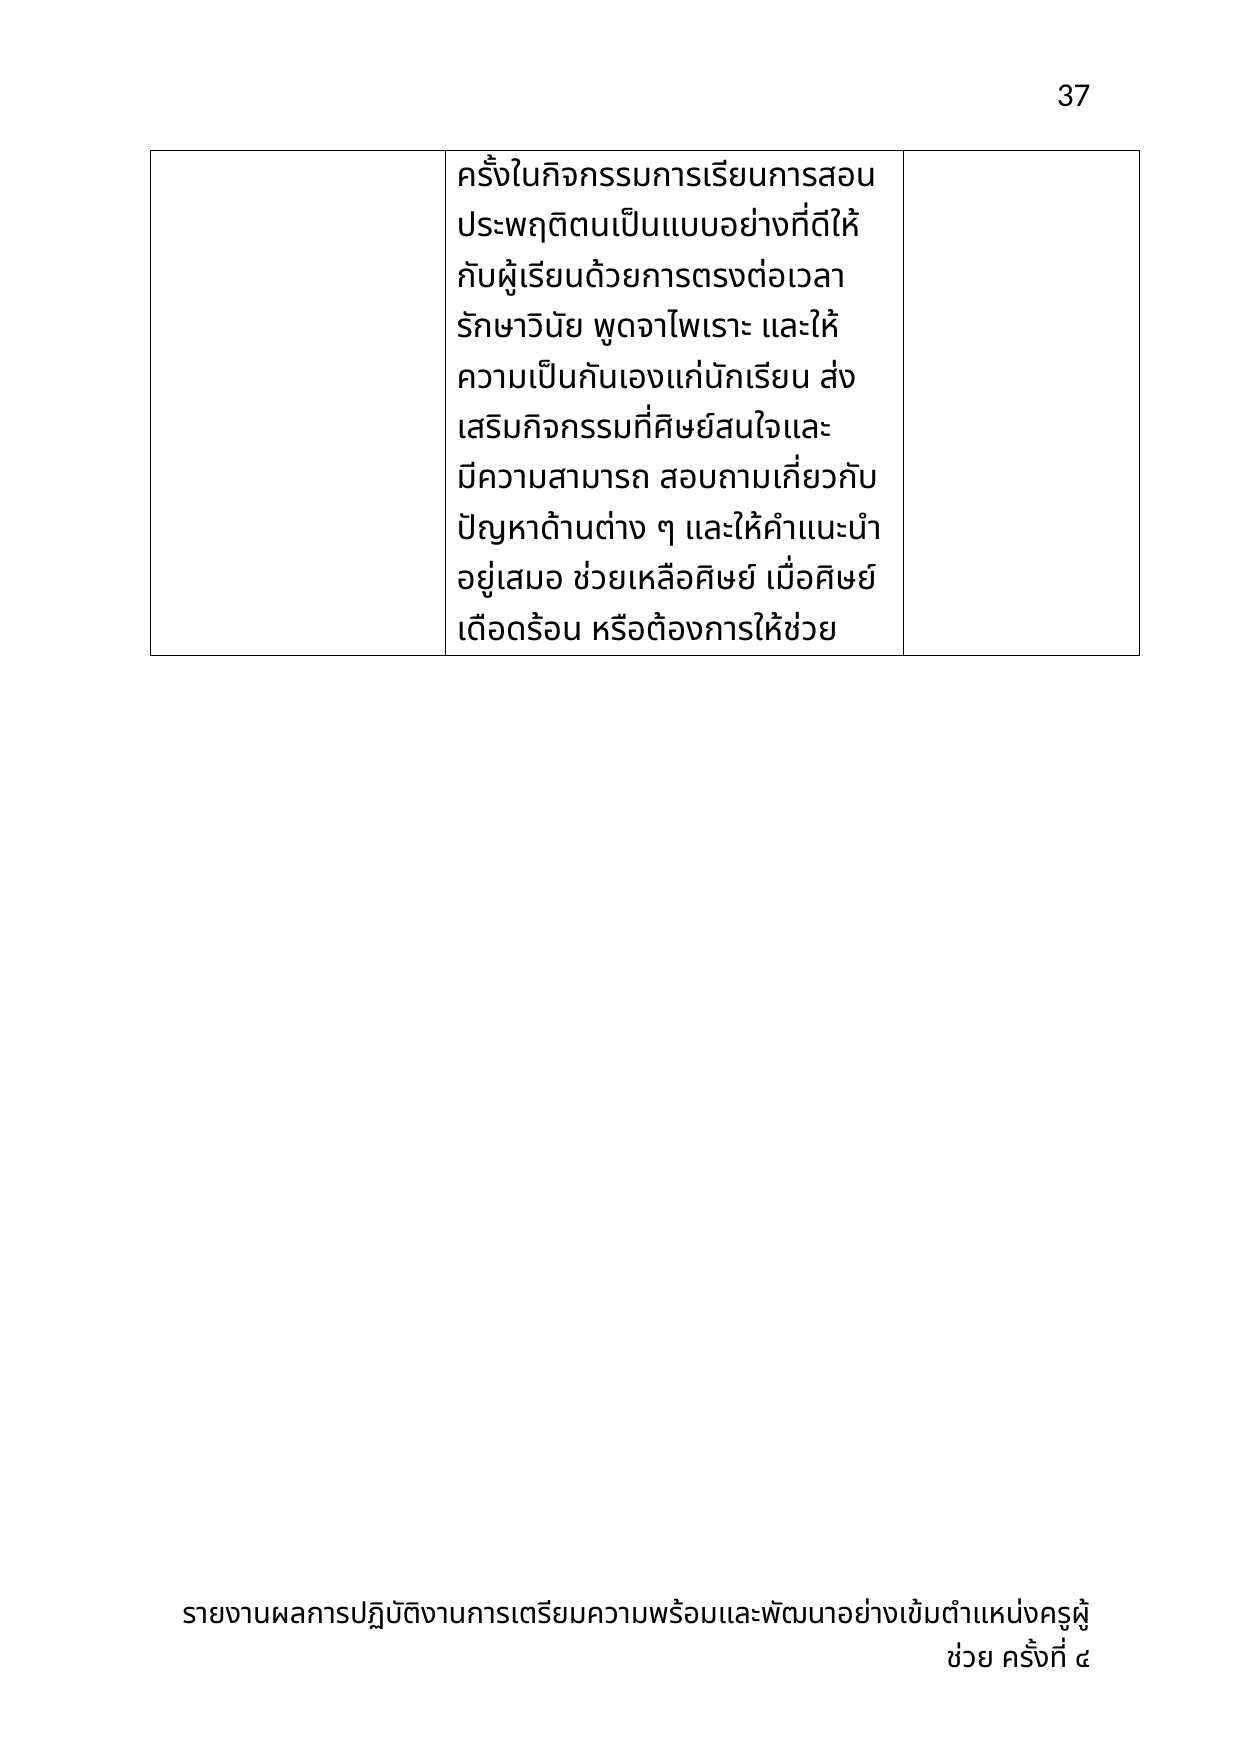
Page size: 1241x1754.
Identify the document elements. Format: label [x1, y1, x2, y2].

table_cell [904, 151, 1139, 655]
table_cell [446, 151, 903, 655]
table_cell [151, 151, 445, 655]
